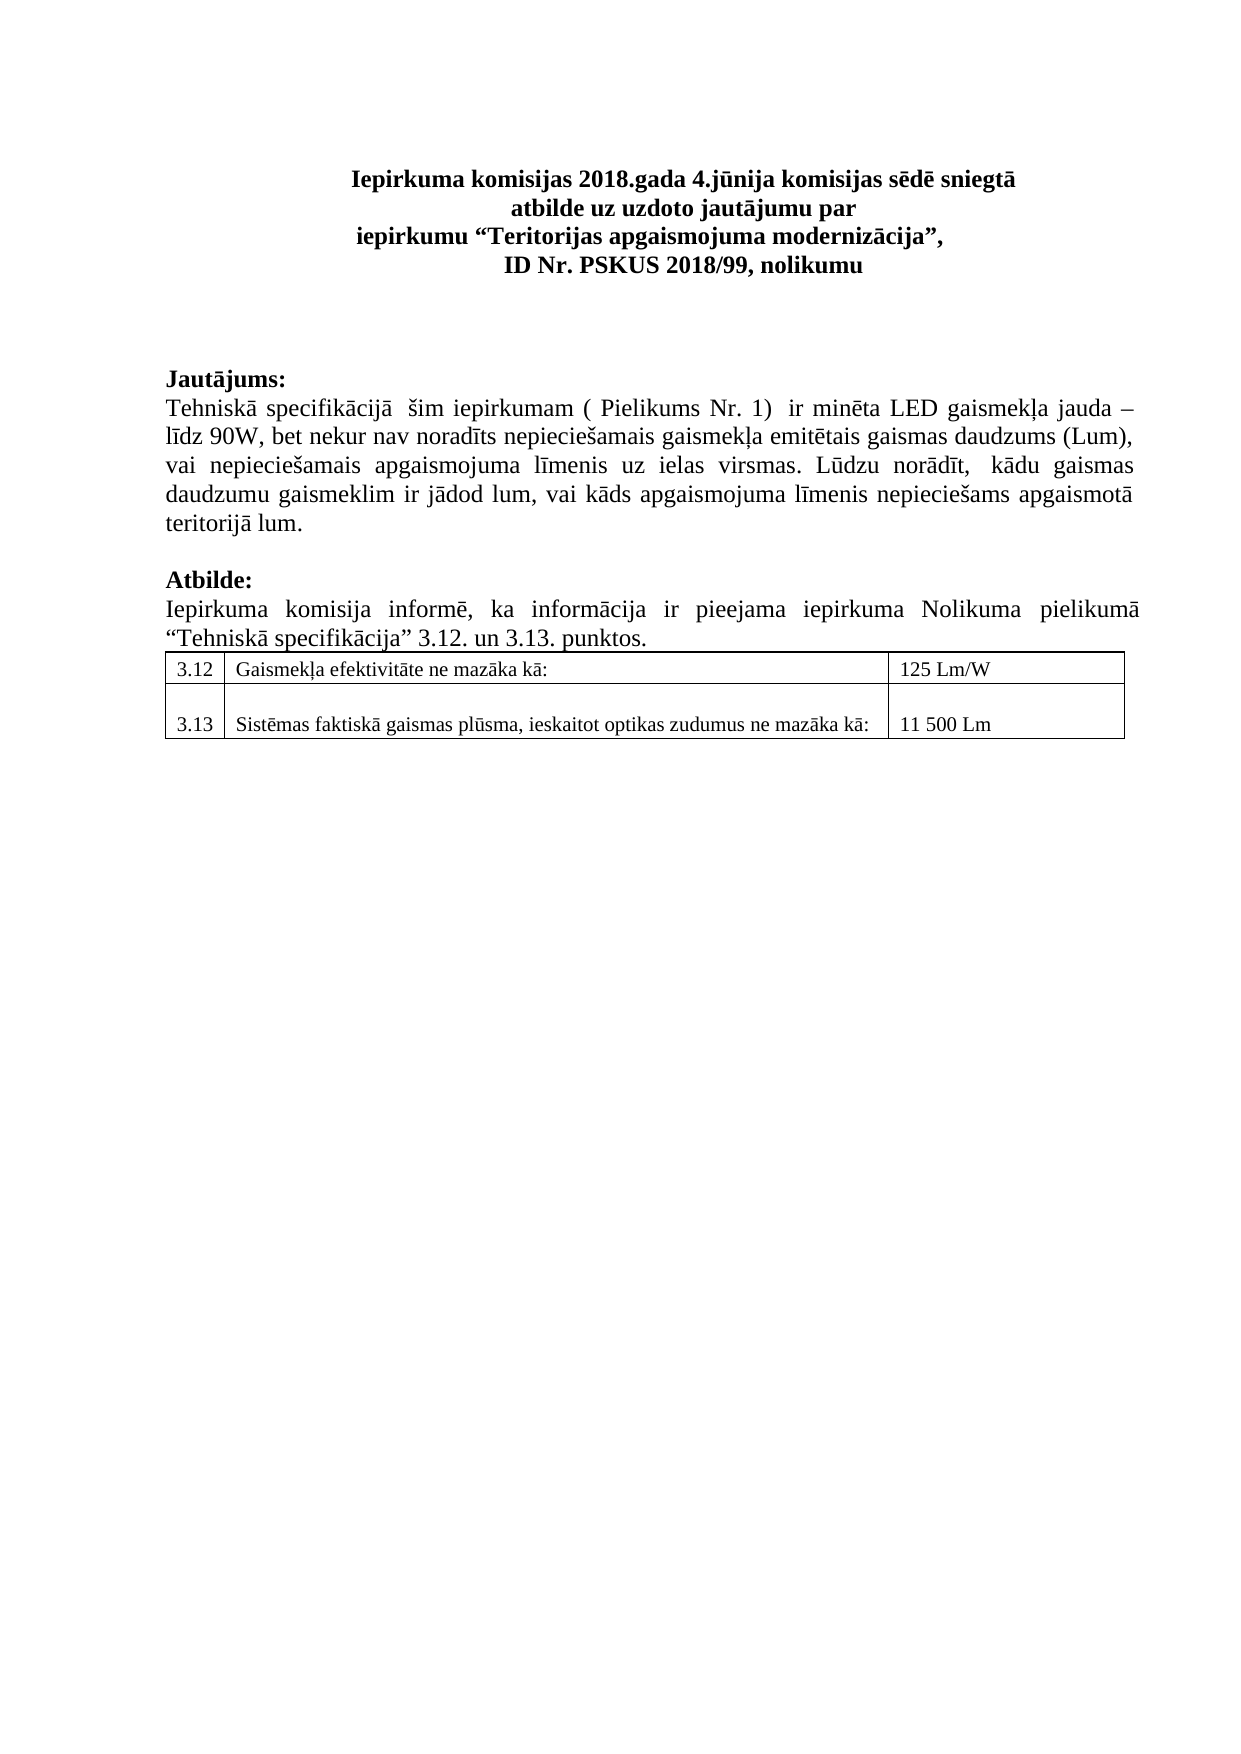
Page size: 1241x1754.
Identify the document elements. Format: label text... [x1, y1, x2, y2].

table_cell 11 500 Lm [889, 684, 1124, 737]
text Iepirkuma komisijas 2018.gada 4.jūnija komisijas sēdē sniegtā [165, 164, 1201, 193]
text Iepirkuma komisija informē, ka informācija ir pieejama iepirkuma Nolikuma pielikumā “Tehniskā specifikācija” 3.12. un 3.13. punktos. [165, 594, 1140, 651]
text Tehniskā specifikācijā šim iepirkumam ( Pielikums Nr. 1) ir minēta LED gaismekļa jauda – līdz 90W, bet nekur nav noradīts nepieciešamais gaismekļa emitētais gaismas daudzums (Lum), vai nepieciešamais apgaismojuma līmenis uz ielas virsmas. Lūdzu norādīt, kādu gaismas daudzumu gaismeklim ir jādod lum, vai kāds apgaismojuma līmenis nepieciešams apgaismotā teritorijā lum. [165, 393, 1134, 536]
text iepirkumu “Teritorijas apgaismojuma modernizācija”, [165, 221, 1134, 250]
text atbilde uz uzdoto jautājumu par [165, 193, 1201, 221]
table_cell Sistēmas faktiskā gaismas plūsma, ieskaitot optikas zudumus ne mazāka kā: [225, 684, 888, 737]
text Atbilde: [165, 565, 1134, 594]
table_header Gaismekļa efektivitāte ne mazāka kā: [225, 653, 888, 683]
text ID Nr. PSKUS 2018/99, nolikumu [165, 250, 1201, 279]
table_cell 3.13 [166, 684, 224, 737]
text Jautājums: [165, 364, 1134, 393]
table_header 125 Lm/W [889, 653, 1124, 683]
table_header 3.12 [166, 653, 224, 683]
